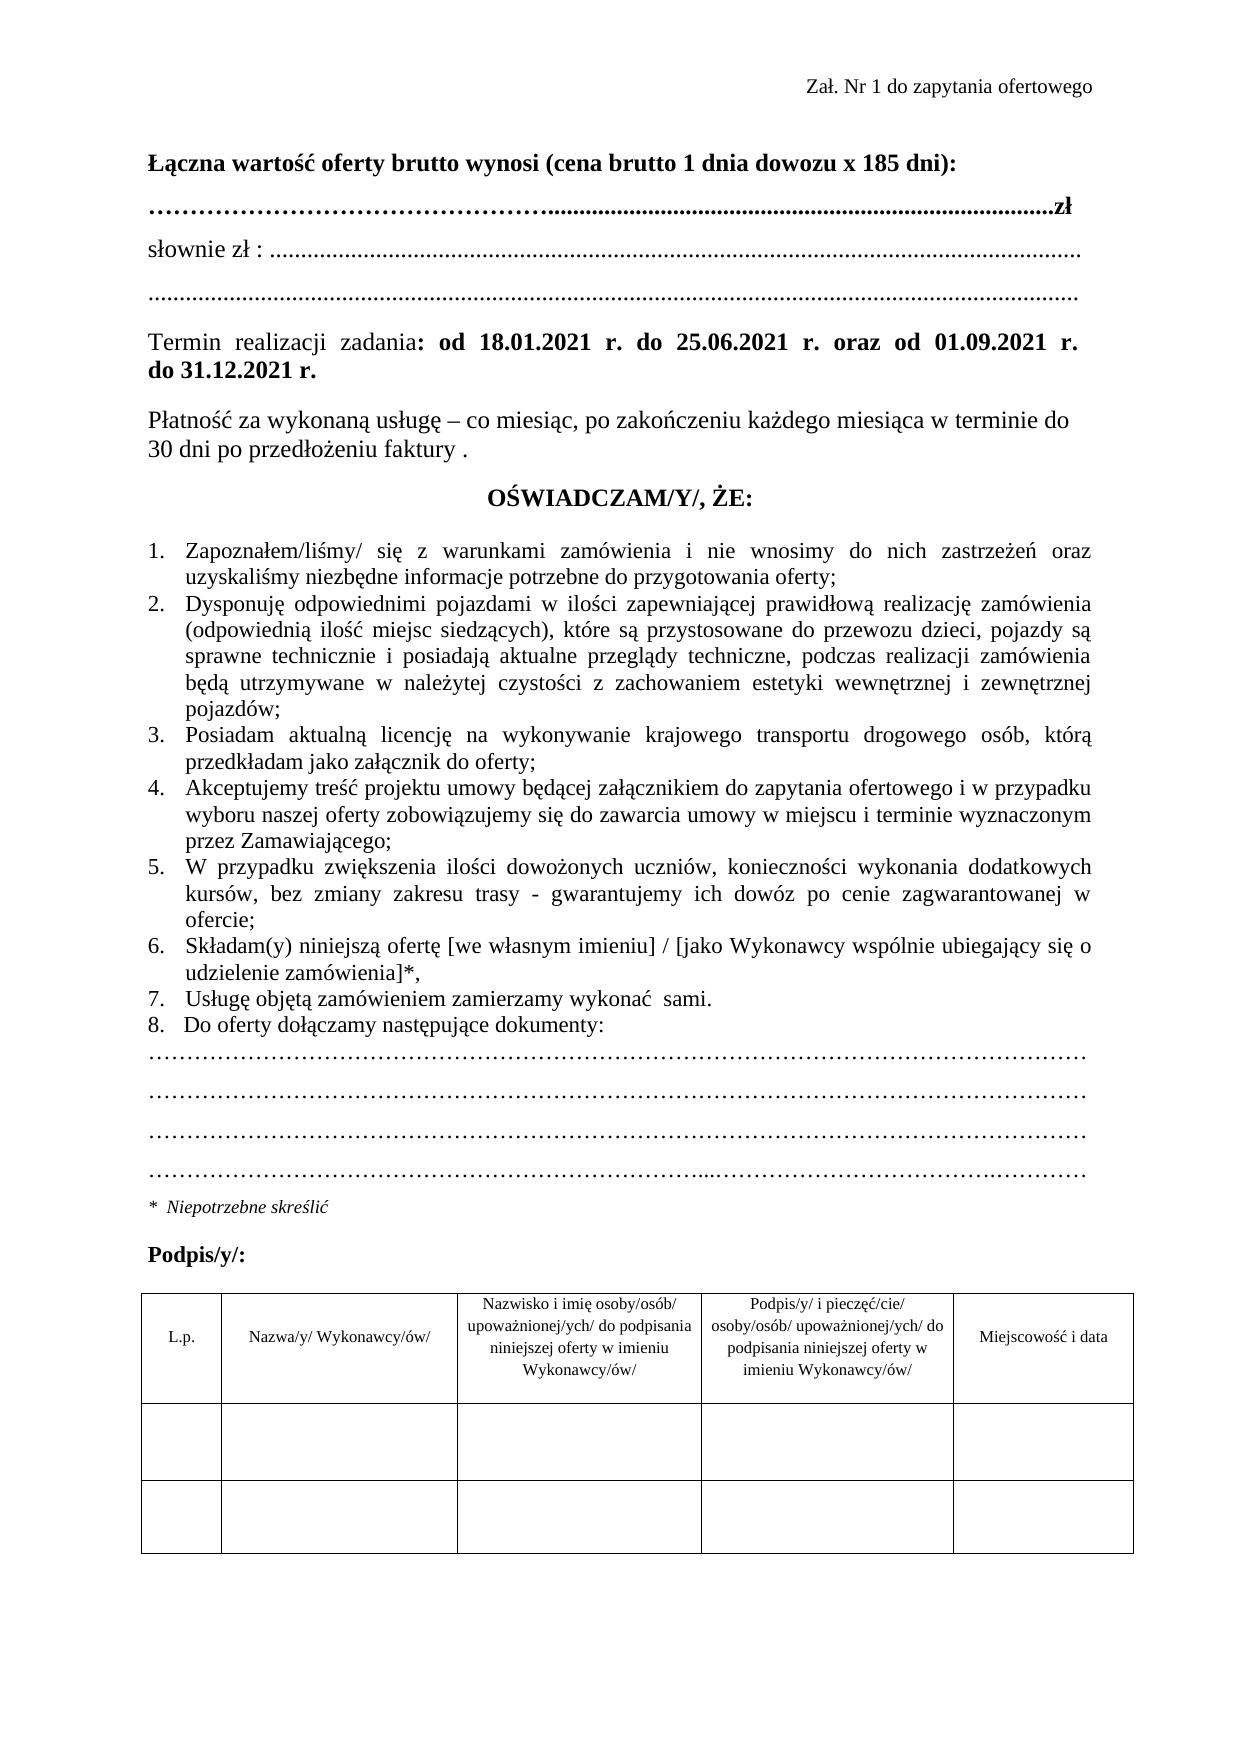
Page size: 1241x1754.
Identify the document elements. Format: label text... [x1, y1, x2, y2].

text słownie zł : .................................................................................................................................. [148, 234, 1093, 263]
table_cell [222, 1481, 457, 1553]
list Akceptujemy treść projektu umowy będącej załącznikiem do zapytania ofertowego i w przypadku wyboru naszej oferty zobowiązujemy się do zawarcia umowy w miejscu i terminie wyznaczonym przez Zamawiającego; [148, 774, 1093, 853]
table_cell [458, 1404, 701, 1480]
text OŚWIADCZAM/Y/, ŻE: [148, 483, 1093, 512]
list Usługę objętą zamówieniem zamierzamy wykonać sami. [148, 985, 1093, 1011]
table_header Nazwisko i imię osoby/osób/ upoważnionej/ych/ do podpisania niniejszej oferty w imieniu Wykonawcy/ów/ [458, 1294, 701, 1403]
list Zapoznałem/liśmy/ się z warunkami zamówienia i nie wnosimy do nich zastrzeżeń oraz uzyskaliśmy niezbędne informacje potrzebne do przygotowania oferty; [148, 537, 1093, 590]
text ………………………………………………………………………………………………………………………………………………………………………………………………………………………… [148, 1038, 1093, 1104]
table_header Podpis/y/ i pieczęć/cie/ osoby/osób/ upoważnionej/ych/ do podpisania niniejszej oferty w imieniu Wykonawcy/ów/ [702, 1294, 953, 1403]
text * Niepotrzebne skreślić [148, 1196, 1093, 1217]
text ..................................................................................................................................................... [148, 277, 1093, 306]
table_cell [458, 1481, 701, 1553]
table_header Miejscowość i data [954, 1294, 1133, 1403]
text Płatność za wykonaną usługę – co miesiąc, po zakończeniu każdego miesiąca w terminie do 30 dni po przedłożeniu faktury . [148, 405, 1093, 462]
text Podpis/y/: [148, 1241, 1093, 1268]
table_cell [142, 1404, 221, 1480]
list W przypadku zwiększenia ilości dowożonych uczniów, konieczności wykonania dodatkowych kursów, bez zmiany zakresu trasy - gwarantujemy ich dowóz po cenie zagwarantowanej w ofercie; [148, 853, 1093, 932]
list Dysponuję odpowiednimi pojazdami w ilości zapewniającej prawidłową realizację zamówienia (odpowiednią ilość miejsc siedzących), które są przystosowane do przewozu dzieci, pojazdy są sprawne technicznie i posiadają aktualne przeglądy techniczne, podczas realizacji zamówienia będą utrzymywane w należytej czystości z zachowaniem estetyki wewnętrznej i zewnętrznej pojazdów; [148, 590, 1093, 722]
table_cell [702, 1404, 953, 1480]
text ……………………………………………………………………………………………………………………………………………………………………………...……………………………….………… [148, 1117, 1093, 1183]
list Składam(y) niniejszą ofertę [we własnym imieniu] / [jako Wykonawcy wspólnie ubiegający się o udzielenie zamówienia]*, [148, 932, 1093, 985]
table_cell [954, 1481, 1133, 1553]
subtitle Łączna wartość oferty brutto wynosi (cena brutto 1 dnia dowozu x 185 dni): ………………………………………….................................................................................zł [148, 148, 1093, 219]
text Termin realizacji zadania: od 18.01.2021 r. do 25.06.2021 r. oraz od 01.09.2021 r. do 31.12.2021 r. [148, 327, 1093, 384]
list Posiadam aktualną licencję na wykonywanie krajowego transportu drogowego osób, którą przedkładam jako załącznik do oferty; [148, 722, 1093, 774]
table_cell [142, 1481, 221, 1553]
table_cell [222, 1404, 457, 1480]
table_cell [702, 1481, 953, 1553]
table_header Nazwa/y/ Wykonawcy/ów/ [222, 1294, 457, 1403]
table_cell [954, 1404, 1133, 1480]
list Do oferty dołączamy następujące dokumenty: [148, 1011, 1093, 1038]
table_header L.p. [142, 1294, 221, 1403]
